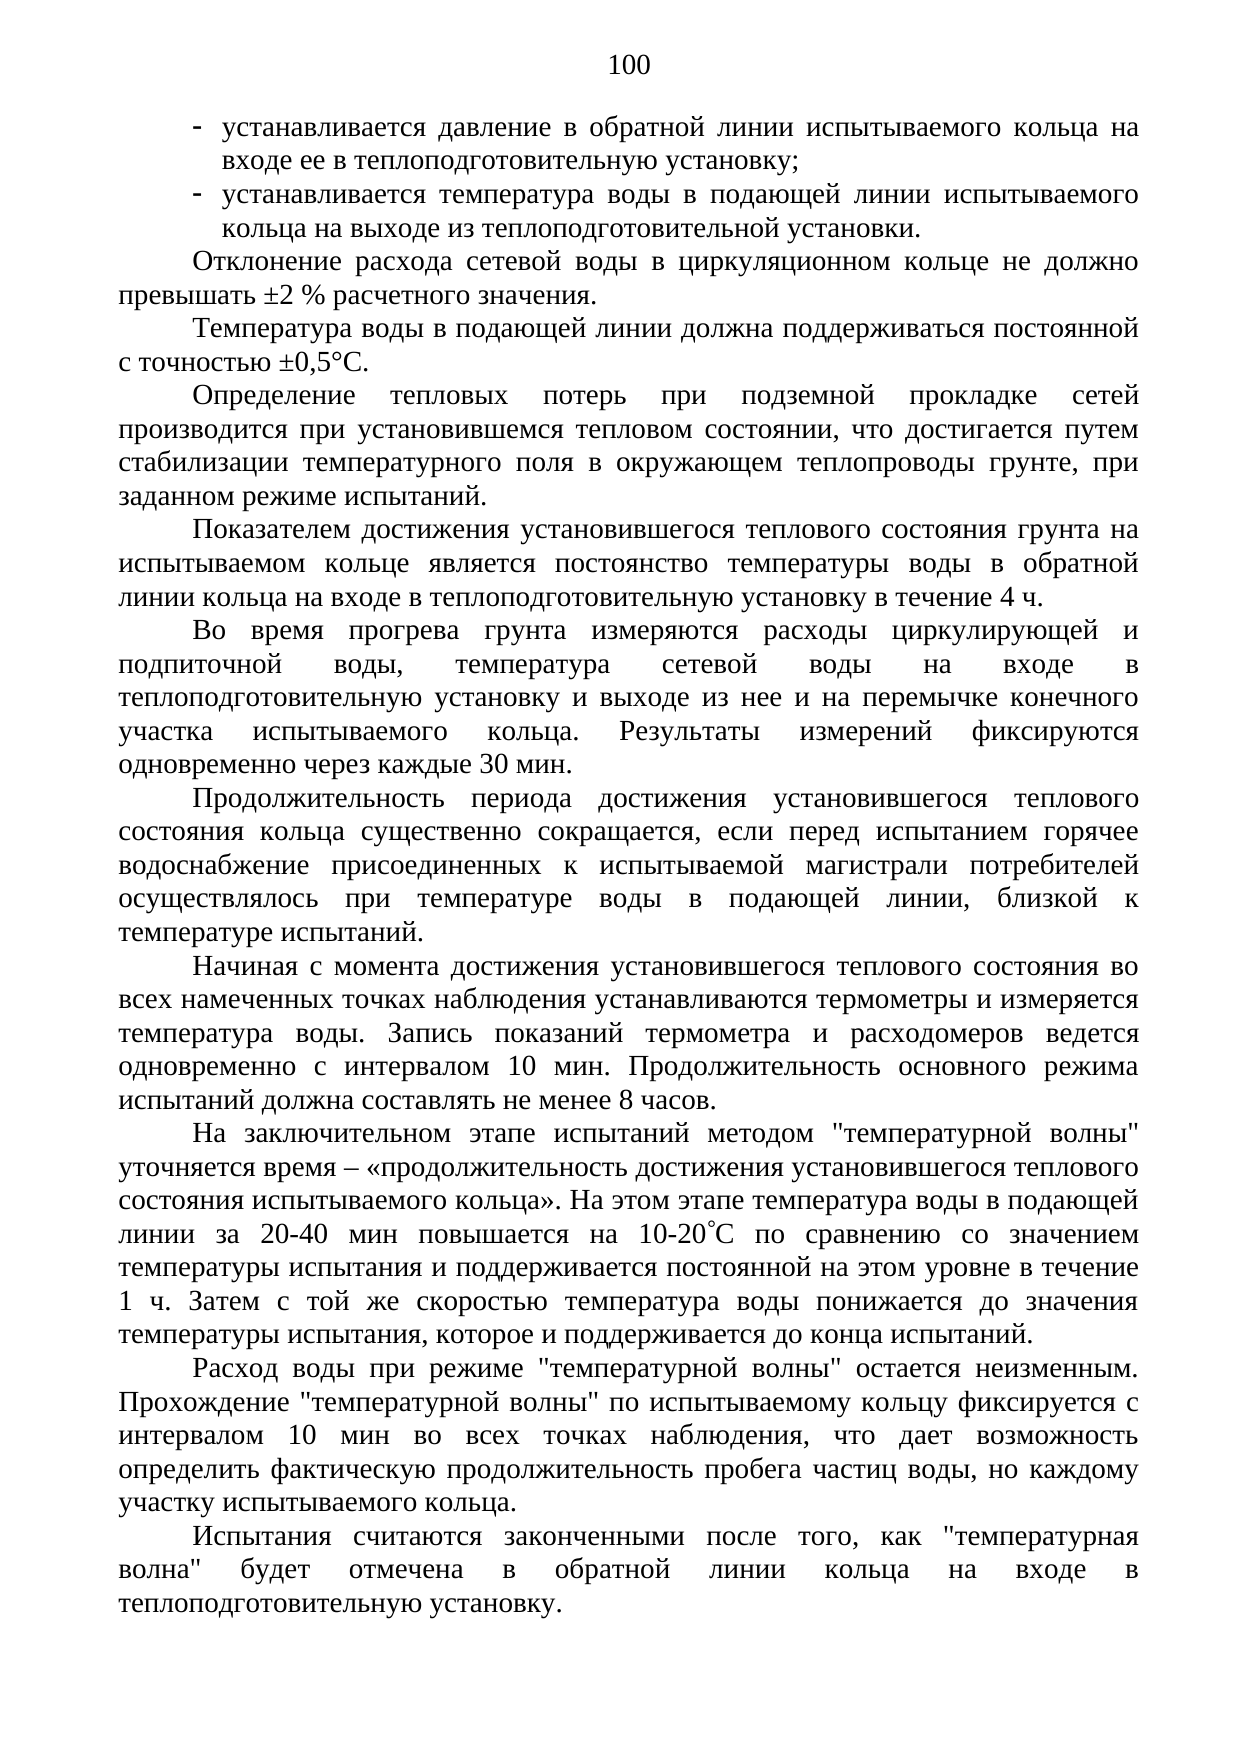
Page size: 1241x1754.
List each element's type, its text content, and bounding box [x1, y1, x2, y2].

text На заключительном этапе испытаний методом "температурной волны" уточняется время – «продолжительность достижения установившегося теплового состояния испытываемого кольца». На этом этапе температура воды в подающей линии за 20-40 мин повышается на 10-20С по сравнению со значением температуры испытания и поддерживается постоянной на этом уровне в течение 1 ч. Затем с той же скоростью температура воды понижается до значения температуры испытания, которое и поддерживается до конца испытаний. [118, 1115, 1140, 1350]
text Начиная с момента достижения установившегося теплового состояния во всех намеченных точках наблюдения устанавливаются термометры и измеряется температура воды. Запись показаний термометра и расходомеров ведется одновременно с интервалом 10 мин. Продолжительность основного режима испытаний должна составлять не менее 8 часов. [118, 948, 1140, 1115]
text Показателем достижения установившегося теплового состояния грунта на испытываемом кольце является постоянство температуры воды в обратной линии кольца на входе в теплоподготовительную установку в течение 4 ч. [118, 512, 1140, 612]
text Отклонение расхода сетевой воды в циркуляционном кольце не должно превышать ±2 % расчетного значения. [118, 243, 1140, 310]
text Продолжительность периода достижения установившегося теплового состояния кольца существенно сокращается, если перед испытанием горячее водоснабжение присоединенных к испытываемой магистрали потребителей осуществлялось при температуре воды в подающей линии, близкой к температуре испытаний. [118, 780, 1140, 948]
text Определение тепловых потерь при подземной прокладке сетей производится при установившемся тепловом состоянии, что достигается путем стабилизации температурного поля в окружающем теплопроводы грунте, при заданном режиме испытаний. [118, 377, 1140, 512]
text Температура воды в подающей линии должна поддерживаться постоянной с точностью ±0,5°С. [118, 310, 1140, 377]
list устанавливается давление в обратной линии испытываемого кольца на входе ее в теплоподготовительную установку; [192, 109, 1140, 176]
text Расход воды при режиме "температурной волны" остается неизменным. Прохождение "температурной волны" по испытываемому кольцу фиксируется с интервалом 10 мин во всех точках наблюдения, что дает возможность определить фактическую продолжительность пробега частиц воды, но каждому участку испытываемого кольца. [118, 1350, 1140, 1518]
text Испытания считаются законченными после того, как "температурная волна" будет отмечена в обратной линии кольца на входе в теплоподготовительную установку. [118, 1518, 1140, 1618]
text Во время прогрева грунта измеряются расходы циркулирующей и подпиточной воды, температура сетевой воды на входе в теплоподготовительную установку и выходе из нее и на перемычке конечного участка испытываемого кольца. Результаты измерений фиксируются одновременно через каждые 30 мин. [118, 612, 1140, 780]
list устанавливается температура воды в подающей линии испытываемого кольца на выходе из теплоподготовительной установки. [192, 176, 1140, 243]
